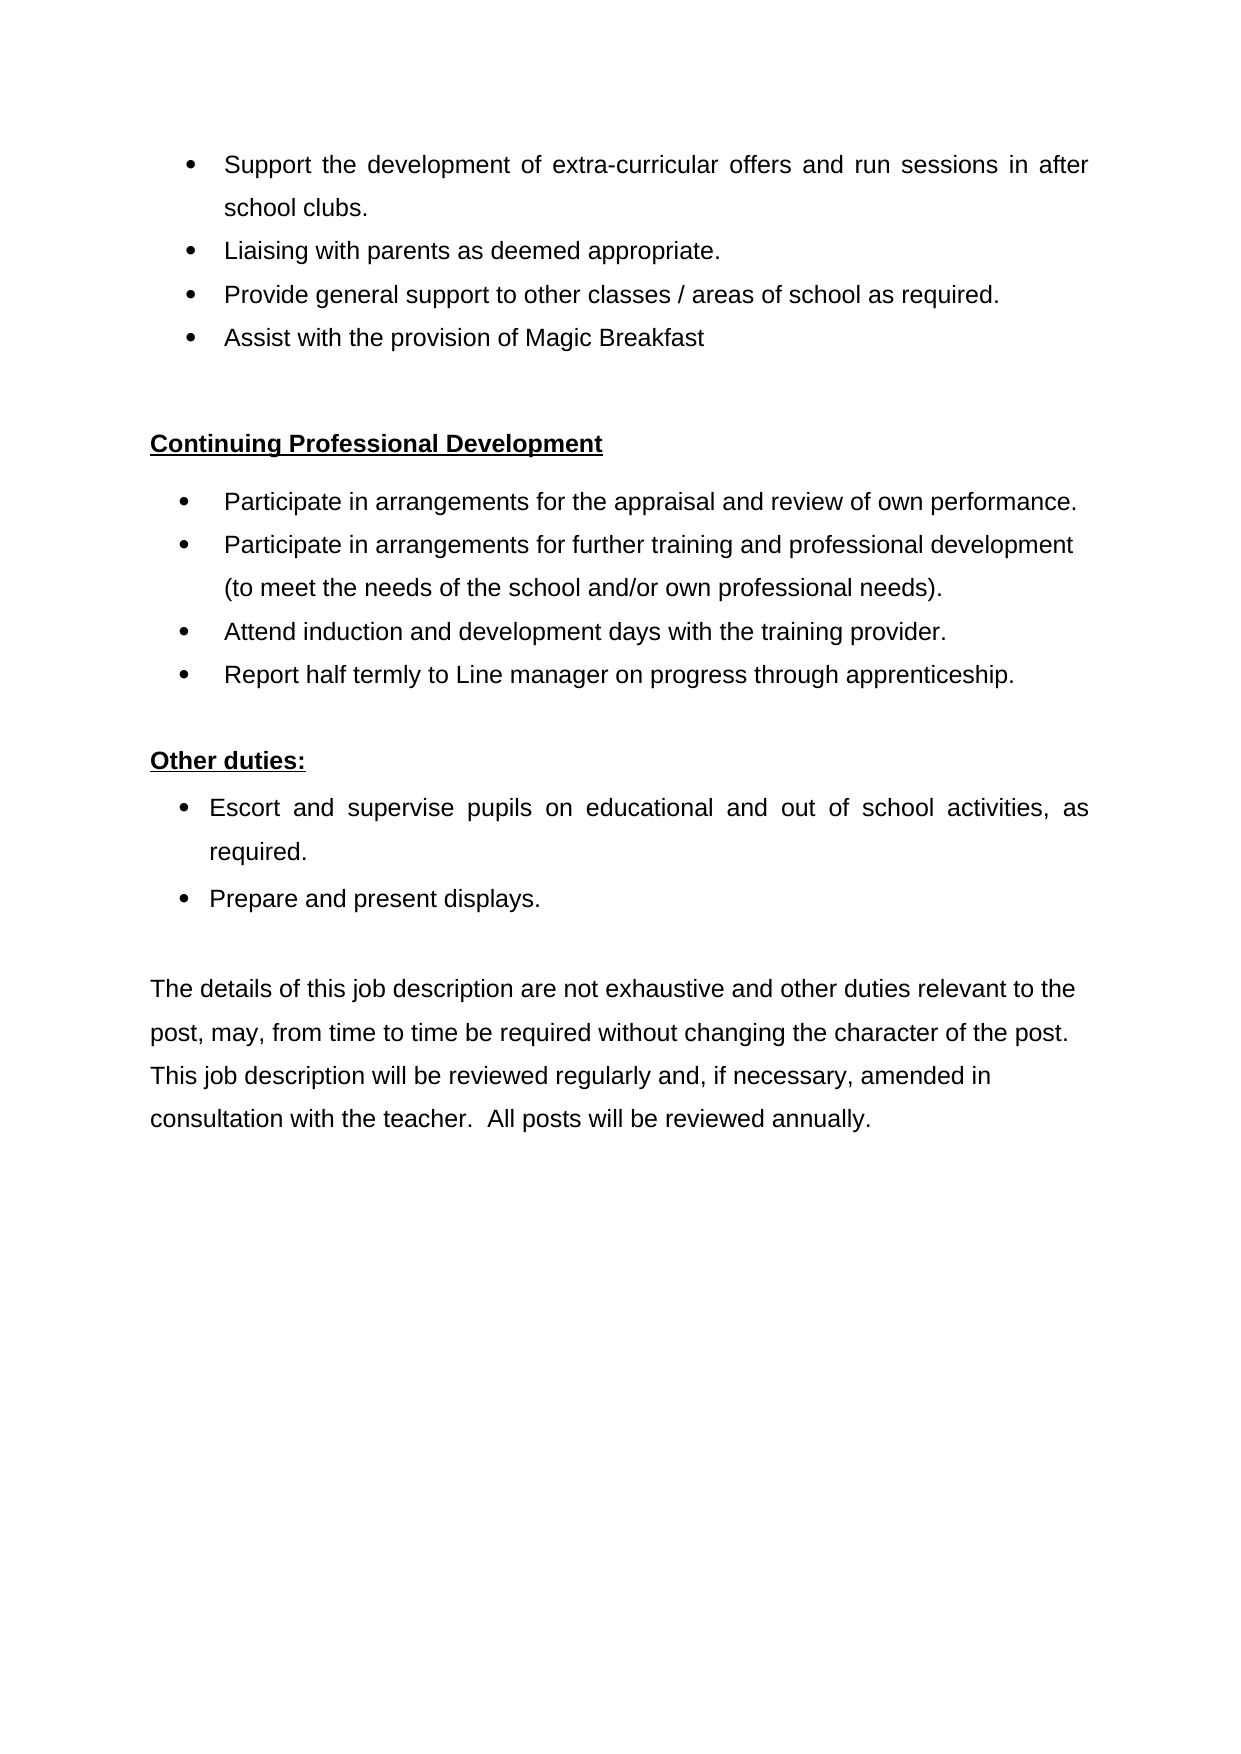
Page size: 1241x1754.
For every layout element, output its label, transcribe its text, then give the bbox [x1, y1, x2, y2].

list Prepare and present displays. [179, 884, 1090, 913]
list Participate in arrangements for further training and professional development (to meet the needs of the school and/or own professional needs). [179, 530, 1090, 602]
list Report half termly to Line manager on progress through apprenticeship. [179, 660, 1090, 689]
list Escort and supervise pupils on educational and out of school activities, as required. [179, 793, 1090, 865]
text Continuing Professional Development [150, 429, 1090, 458]
list Liaising with parents as deemed appropriate. [186, 236, 1090, 265]
text The details of this job description are not exhaustive and other duties relevant to the post, may, from time to time be required without changing the character of the post. [150, 974, 1090, 1046]
list Attend induction and development days with the training provider. [179, 617, 1090, 645]
list Provide general support to other classes / areas of school as required. [186, 279, 1090, 308]
text Other duties: [150, 746, 1090, 775]
text This job description will be reviewed regularly and, if necessary, amended in consultation with the teacher. All posts will be reviewed annually. [150, 1061, 1090, 1133]
list Participate in arrangements for the appraisal and review of own performance. [179, 487, 1090, 516]
list Assist with the provision of Magic Breakfast [186, 323, 1090, 352]
list Support the development of extra-curricular offers and run sessions in after school clubs. [186, 150, 1090, 222]
